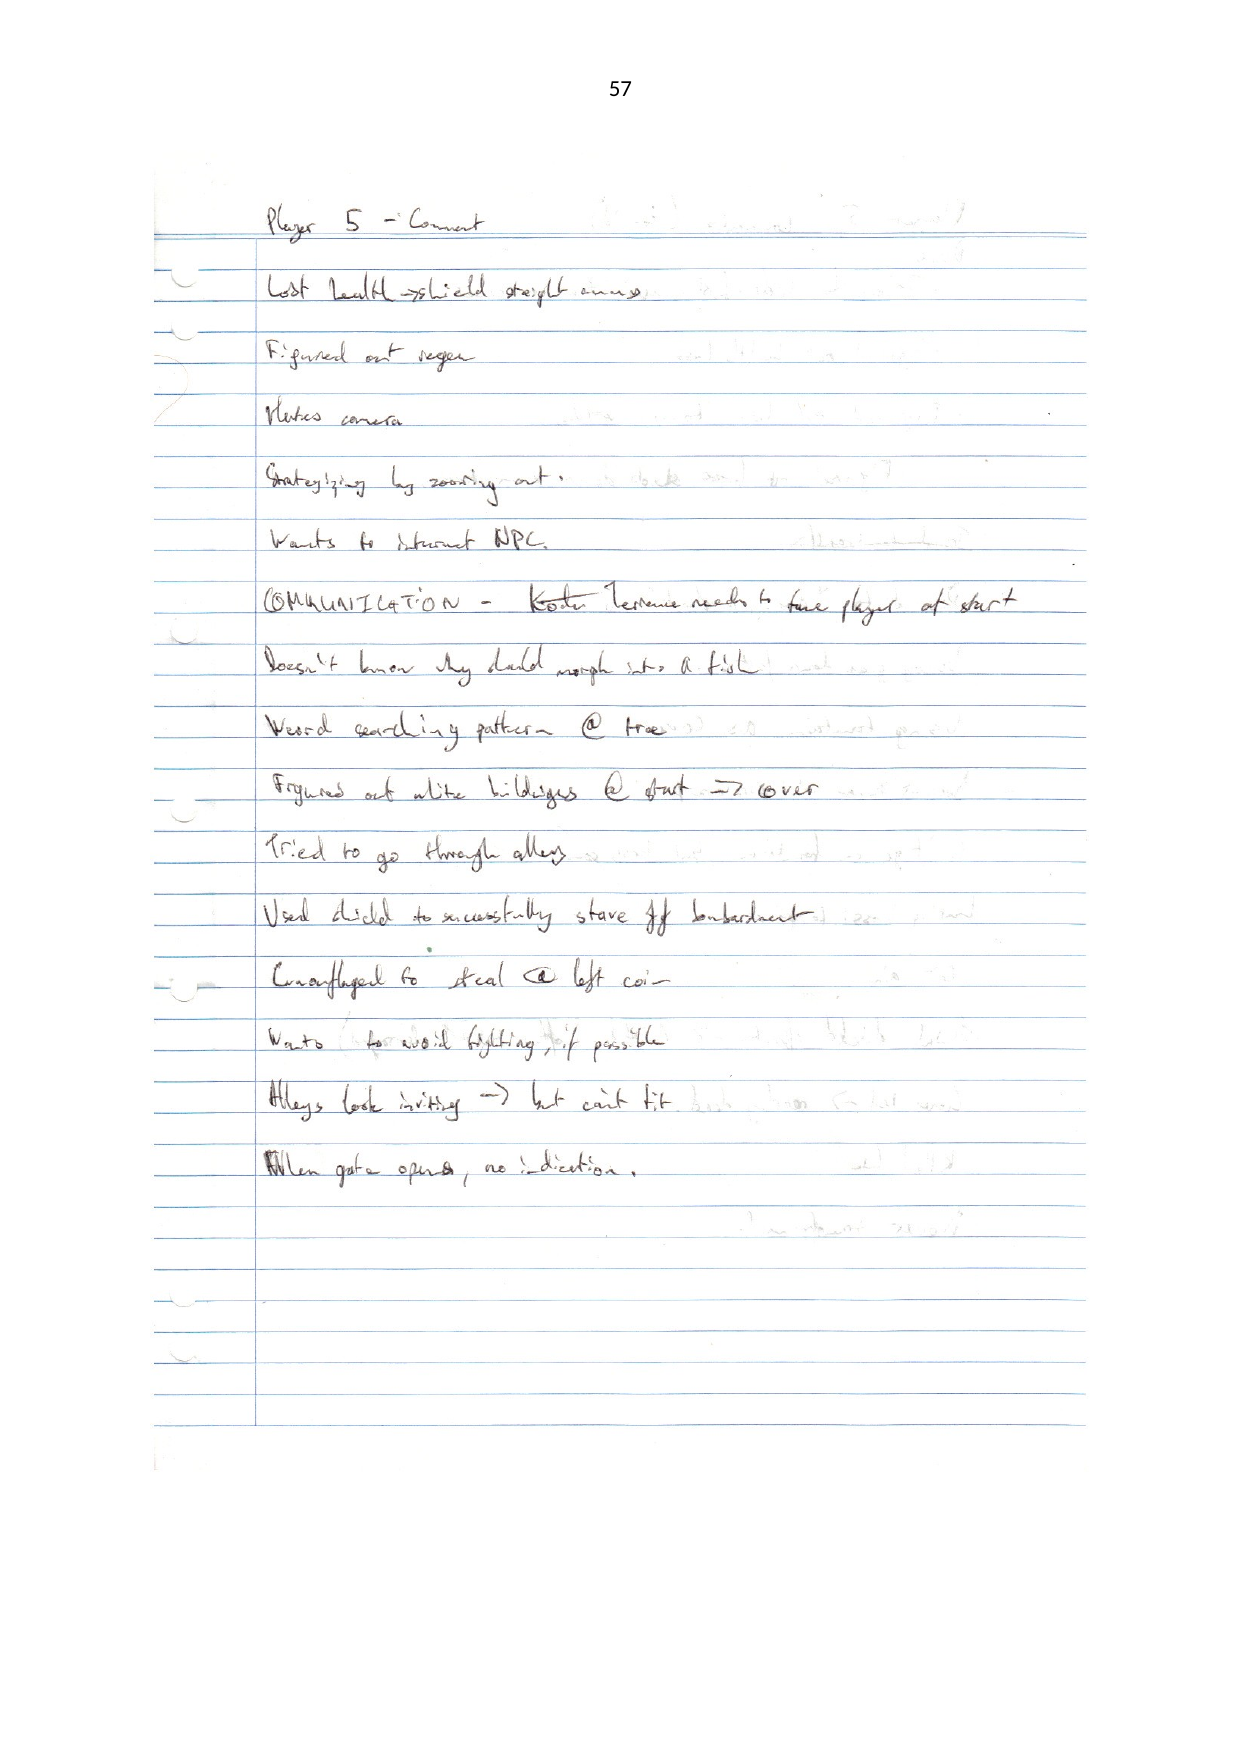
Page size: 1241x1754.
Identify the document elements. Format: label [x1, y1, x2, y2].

picture [150, 150, 1090, 1479]
